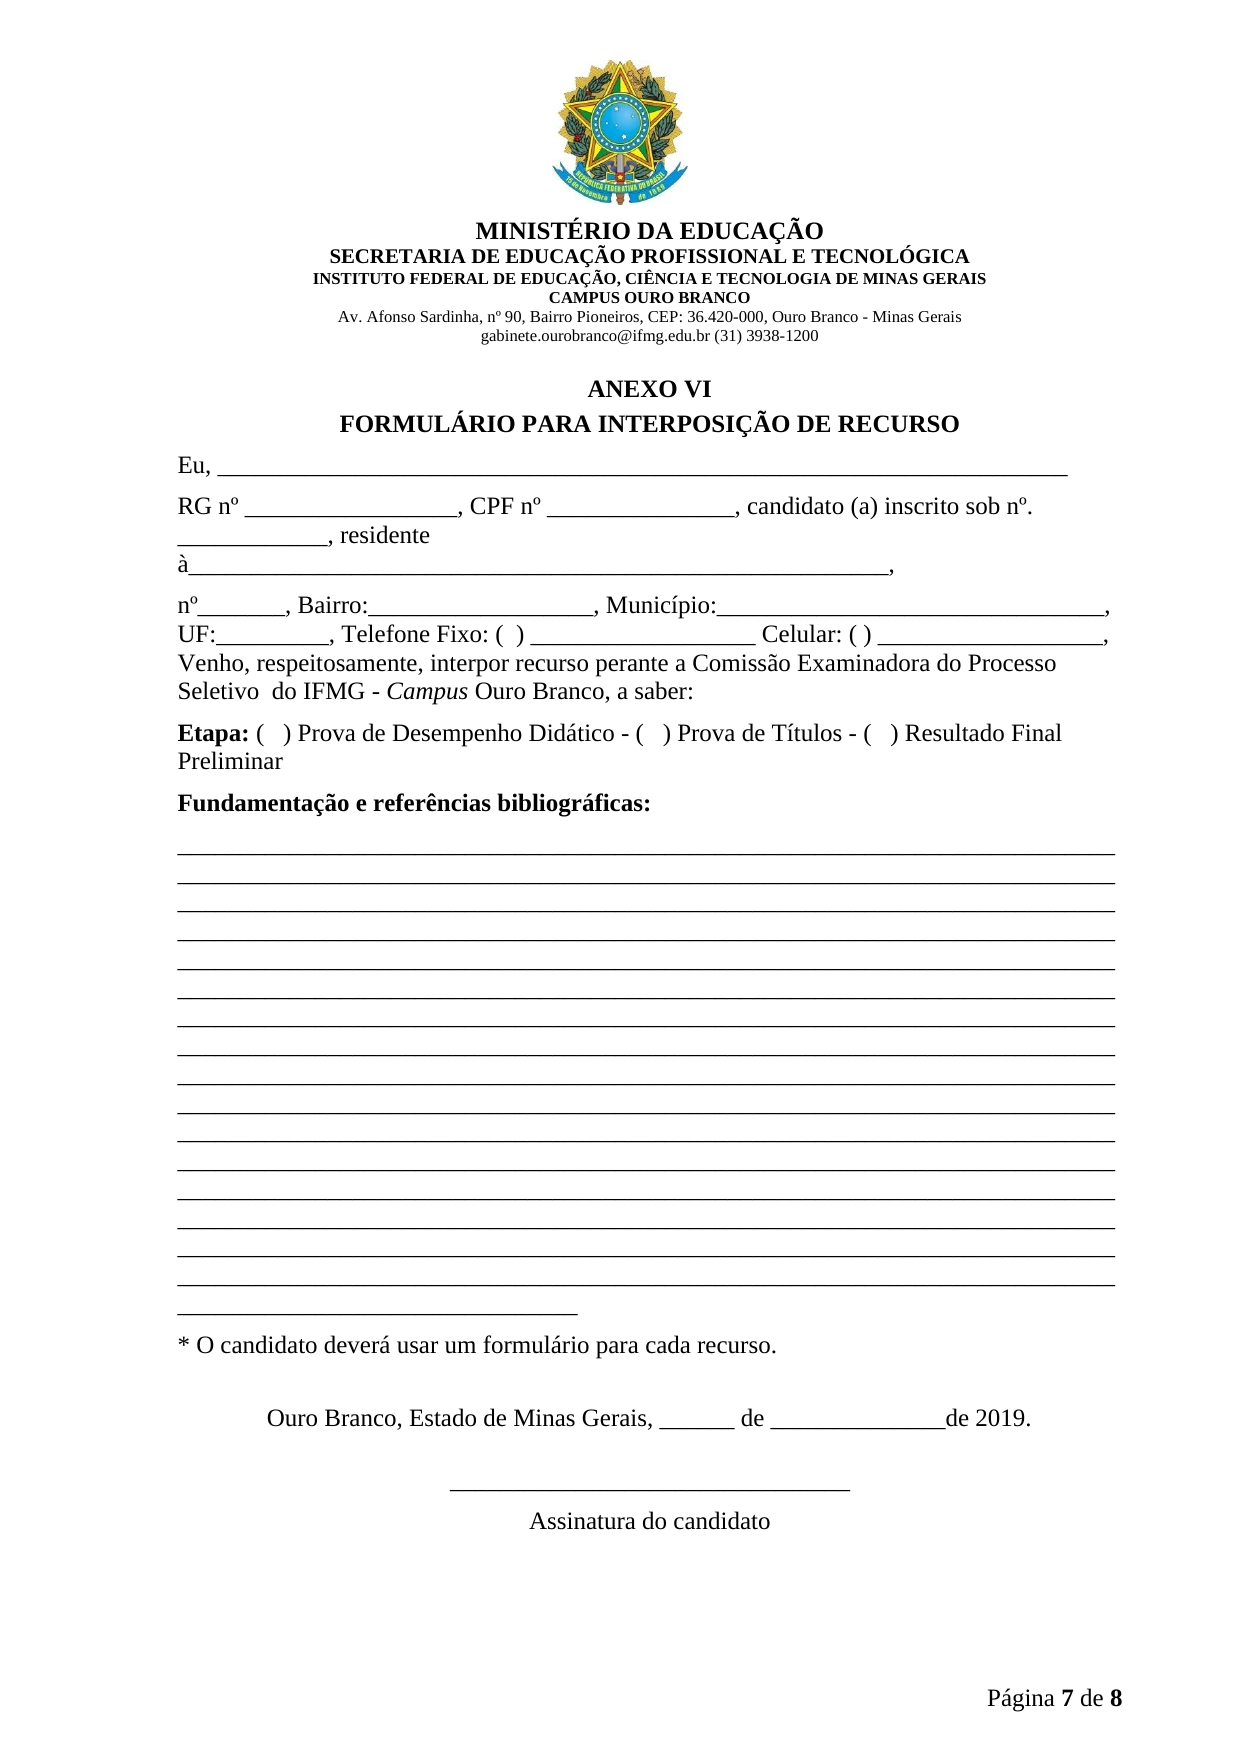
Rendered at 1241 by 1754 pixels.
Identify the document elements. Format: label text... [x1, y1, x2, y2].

text Assinatura do candidatoANEXO VII [177, 1506, 1122, 1535]
text RG nº _________________, CPF nº _______________, candidato (a) inscrito sob nº. ____________, residente à________________________________________________________, [177, 491, 1122, 578]
text Fundamentação e referências bibliográficas: [177, 788, 1122, 816]
text ________________________________________________________________________________________________________________________________________________________________________________________________________________________________________________________________________________________________________________________________________________________________________________________________________________________________________________________________________________________________________________________________________________________________________________________________________________________________________________________________________________________________________________________________________________________________________________________________________________________________________________________________________________________________________________________________________________________________________________________________________________________________________________________________________________________________________________________________________________________________________________________________________________________________________________________________________________ [177, 829, 1122, 1318]
text Ouro Branco, Estado de Minas Gerais, ______ de ______________de 2019. [177, 1403, 1121, 1432]
text Eu, ____________________________________________________________________ [177, 450, 1122, 479]
text ________________________________ [177, 1465, 1122, 1493]
text nº_______, Bairro:__________________, Município:_______________________________, UF:_________, Telefone Fixo: ( ) __________________ Celular: ( ) __________________, Venho, respeitosamente, interpor recurso perante a Comissão Examinadora do Processo Seletivo do IFMG - Campus Ouro Branco, a saber: [177, 590, 1122, 705]
picture [552, 60, 688, 205]
text ANEXO VI [177, 374, 1122, 403]
text FORMULÁRIO PARA INTERPOSIÇÃO DE RECURSO [177, 409, 1122, 438]
text * O candidato deverá usar um formulário para cada recurso. [177, 1330, 1122, 1359]
text Etapa: ( ) Prova de Desempenho Didático - ( ) Prova de Títulos - ( ) Resultado Final Preliminar [177, 718, 1122, 775]
